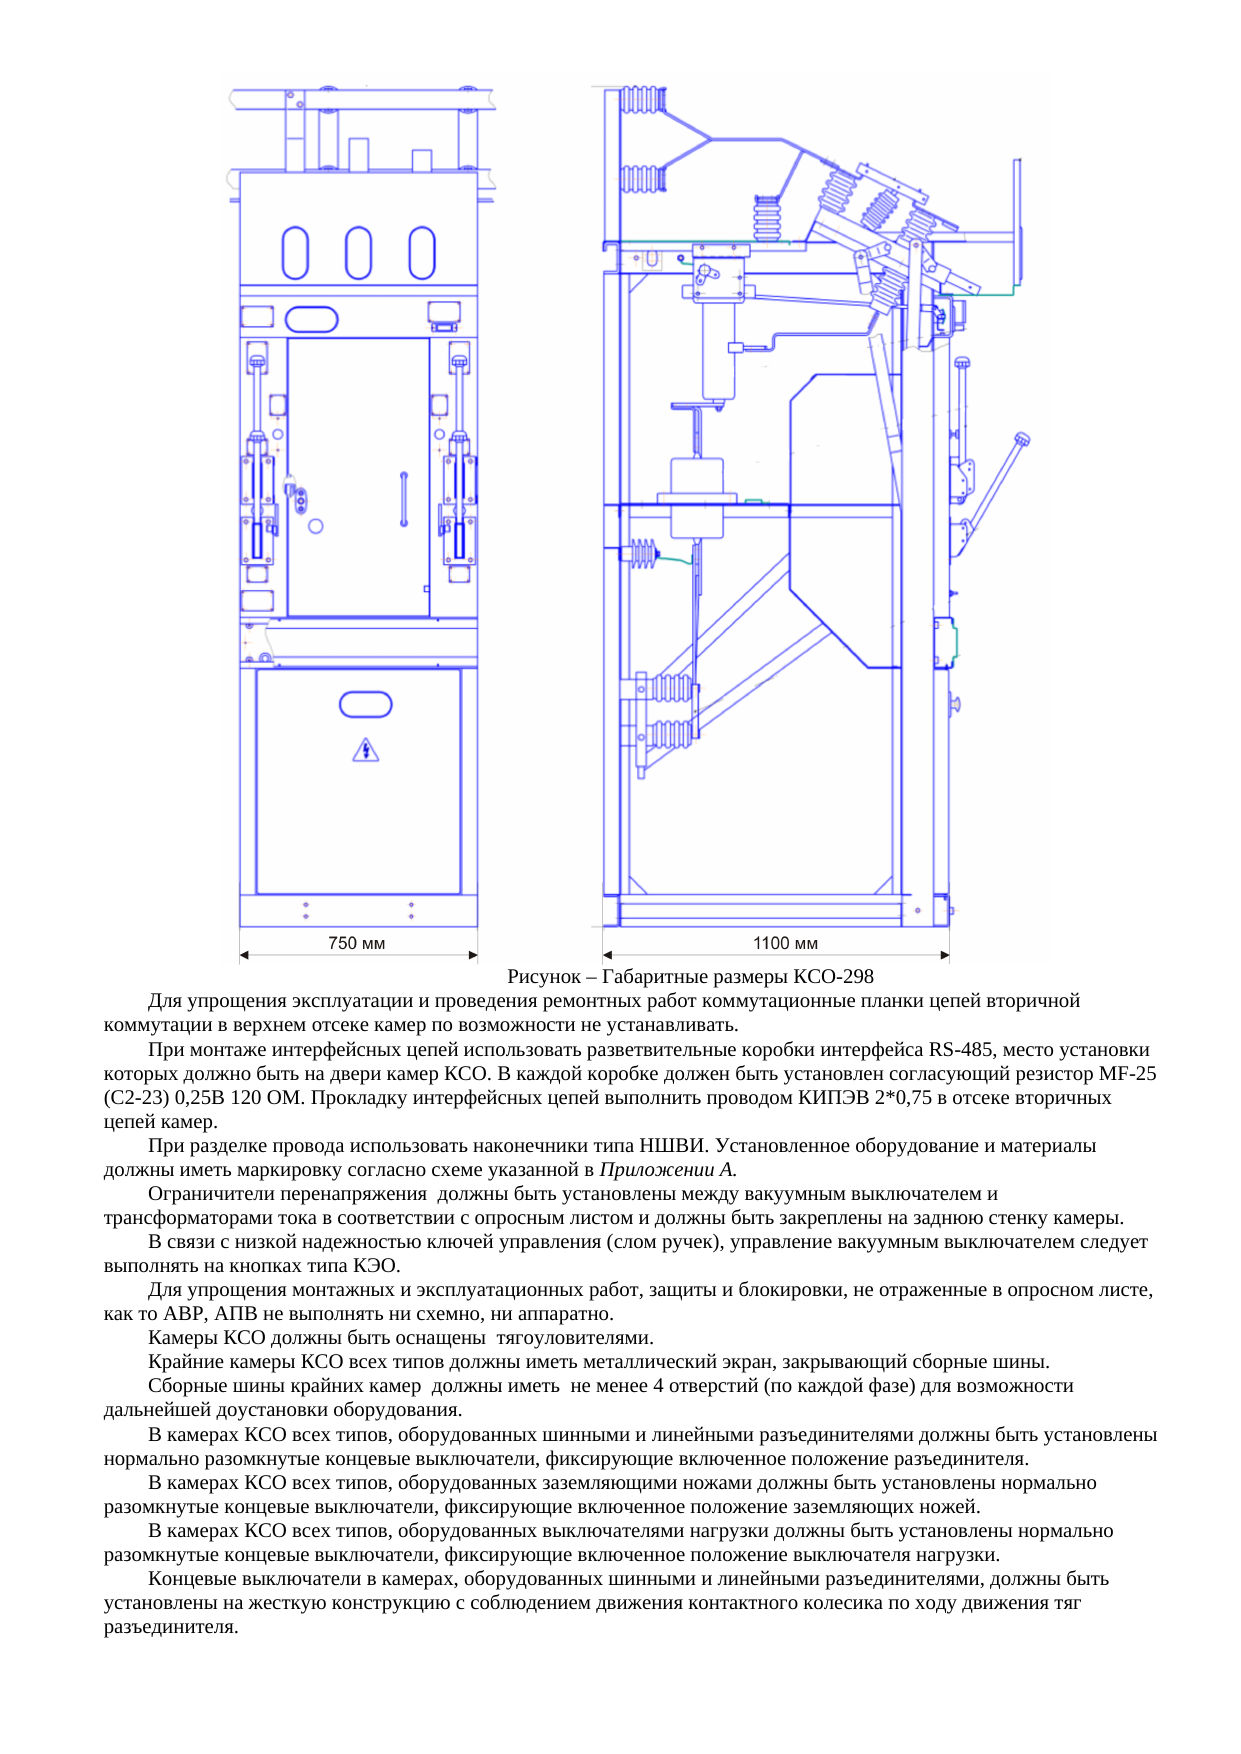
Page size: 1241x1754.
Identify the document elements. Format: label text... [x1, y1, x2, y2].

text Для упрощения эксплуатации и проведения ремонтных работ коммутационные планки цепей вторичной коммутации в верхнем отсеке камер по возможности не устанавливать. [103, 988, 1165, 1036]
text Камеры КСО должны быть оснащены тягоуловителями. [103, 1325, 1165, 1349]
text Сборные шины крайних камер должны иметь не менее 4 отверстий (по каждой фазе) для возможности дальнейшей доустановки оборудования. [103, 1373, 1165, 1421]
text В связи с низкой надежностью ключей управления (слом ручек), управление вакуумным выключателем следует выполнять на кнопках типа КЭО. [103, 1229, 1165, 1277]
text Рисунок – Габаритные размеры КСО-298 [216, 964, 1165, 988]
text В камерах КСО всех типов, оборудованных выключателями нагрузки должны быть установлены нормально разомкнутые концевые выключатели, фиксирующие включенное положение выключателя нагрузки. [103, 1518, 1165, 1566]
text При монтаже интерфейсных цепей использовать разветвительные коробки интерфейса RS-485, место установки которых должно быть на двери камер КСО. В каждой коробке должен быть установлен согласующий резистор MF-25 (C2-23) 0,25В 120 ОМ. Прокладку интерфейсных цепей выполнить проводом КИПЭВ 2*0,75 в отсеке вторичных цепей камер. [103, 1036, 1165, 1133]
picture [219, 73, 1050, 965]
text В камерах КСО всех типов, оборудованных заземляющими ножами должны быть установлены нормально разомкнутые концевые выключатели, фиксирующие включенное положение заземляющих ножей. [103, 1469, 1165, 1518]
text Для упрощения монтажных и эксплуатационных работ, защиты и блокировки, не отраженные в опросном листе, как то АВР, АПВ не выполнять ни схемно, ни аппаратно. [103, 1277, 1165, 1325]
text Концевые выключатели в камерах, оборудованных шинными и линейными разъединителями, должны быть установлены на жесткую конструкцию с соблюдением движения контактного колесика по ходу движения тяг разъединителя. [103, 1566, 1165, 1638]
text Ограничители перенапряжения должны быть установлены между вакуумным выключателем и трансформаторами тока в соответствии с опросным листом и должны быть закреплены на заднюю стенку камеры. [103, 1181, 1165, 1229]
text При разделке провода использовать наконечники типа НШВИ. Установленное оборудование и материалы должны иметь маркировку согласно схеме указанной в Приложении А. [103, 1133, 1165, 1181]
text В камерах КСО всех типов, оборудованных шинными и линейными разъединителями должны быть установлены нормально разомкнутые концевые выключатели, фиксирующие включенное положение разъединителя. [103, 1421, 1165, 1469]
text Крайние камеры КСО всех типов должны иметь металлический экран, закрывающий сборные шины. [103, 1349, 1165, 1373]
